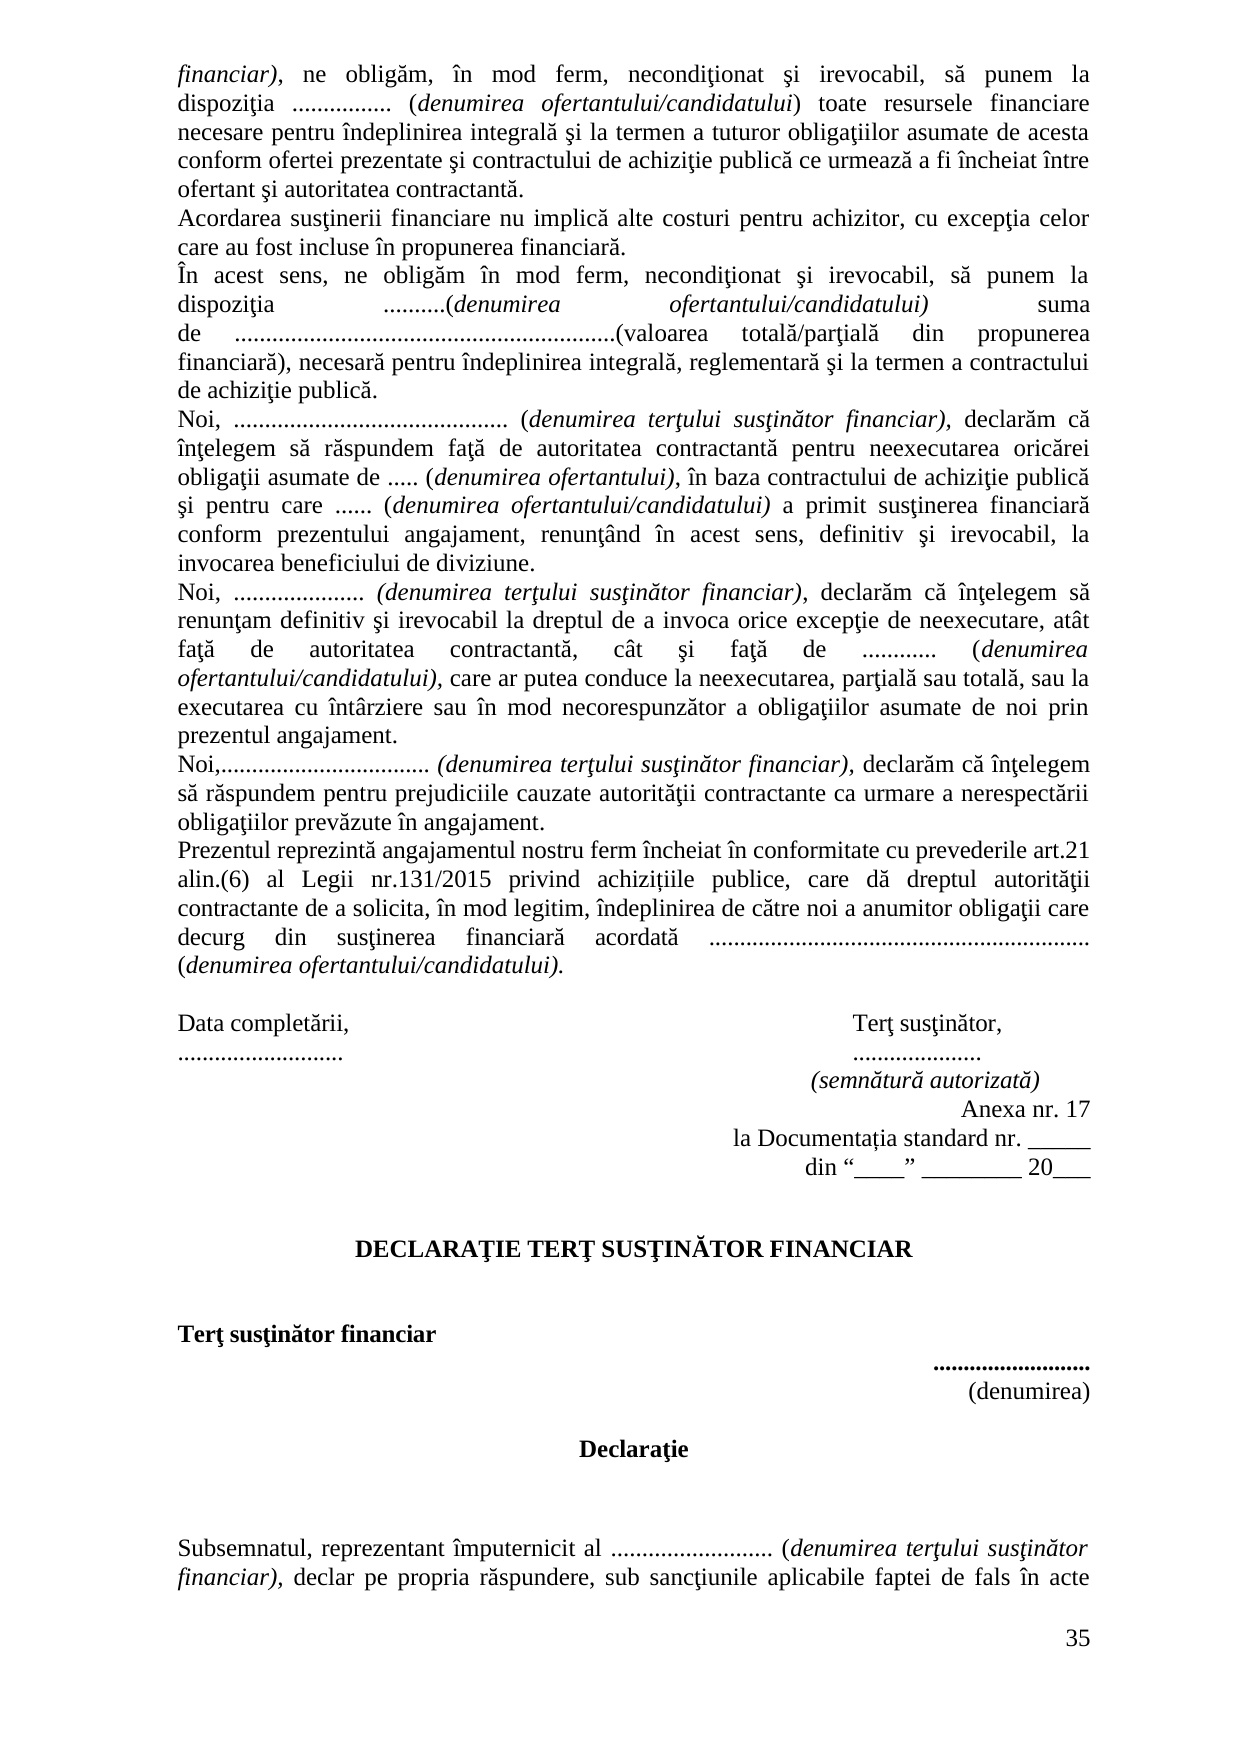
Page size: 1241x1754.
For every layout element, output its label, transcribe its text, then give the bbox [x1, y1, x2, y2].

text Anexa nr. 17 [177, 1094, 1090, 1123]
text .......................... [177, 1347, 1090, 1376]
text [177, 1533, 1090, 1590]
text În acest sens, ne obligăm în mod ferm, necondiţionat şi irevocabil, să punem la dispoziţia ..........(denumirea ofertantului/candidatului) suma de .............................................................(valoarea totală/parţială din propunerea financiară), necesară pentru îndeplinirea integrală, reglementară şi la termen a contractului de achiziţie publică. [177, 260, 1090, 404]
text Acordarea susţinerii financiare nu implică alte costuri pentru achizitor, cu excepţia celor care au fost incluse în propunerea financiară. [177, 203, 1090, 260]
text (semnătură autorizată) [177, 1065, 1090, 1094]
text Declaraţie [177, 1434, 1090, 1462]
text Data completării, Terţ susţinător, [177, 1008, 1090, 1037]
text DECLARAŢIE TERŢ SUSŢINĂTOR FINANCIAR [177, 1234, 1090, 1263]
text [177, 59, 1090, 203]
text Prezentul reprezintă angajamentul nostru ferm încheiat în conformitate cu prevederile art.21 alin.(6) al Legii nr.131/2015 privind achizițiile publice, care dă dreptul autorităţii contractante de a solicita, în mod legitim, îndeplinirea de către noi a anumitor obligaţii care decurg din susţinerea financiară acordată .............................................................. (denumirea ofertantului/candidatului). [177, 835, 1090, 979]
text (denumirea) [177, 1376, 1090, 1405]
text Noi, ............................................ (denumirea terţului susţinător financiar), declarăm că înţelegem să răspundem faţă de autoritatea contractantă pentru neexecutarea oricărei obligaţii asumate de ..... (denumirea ofertantului), în baza contractului de achiziţie publică şi pentru care ...... (denumirea ofertantului/candidatului) a primit susţinerea financiară conform prezentului angajament, renunţând în acest sens, definitiv şi irevocabil, la invocarea beneficiului de diviziune. [177, 404, 1090, 577]
text la Documentația standard nr. _____ [177, 1123, 1090, 1152]
text ........................... ..................... [177, 1037, 1090, 1065]
text din “____” ________ 20___ [177, 1152, 1090, 1180]
text Noi, ..................... (denumirea terţului susţinător financiar), declarăm că înţelegem să renunţam definitiv şi irevocabil la dreptul de a invoca orice excepţie de neexecutare, atât faţă de autoritatea contractantă, cât şi faţă de ............ (denumirea ofertantului/candidatului), care ar putea conduce la neexecutarea, parţială sau totală, sau la executarea cu întârziere sau în mod necorespunzător a obligaţiilor asumate de noi prin prezentul angajament. [177, 577, 1090, 749]
text Noi,.................................. (denumirea terţului susţinător financiar), declarăm că înţelegem să răspundem pentru prejudiciile cauzate autorităţii contractante ca urmare a nerespectării obligaţiilor prevăzute în angajament. [177, 749, 1090, 835]
text Terţ susţinător financiar [177, 1319, 1090, 1347]
